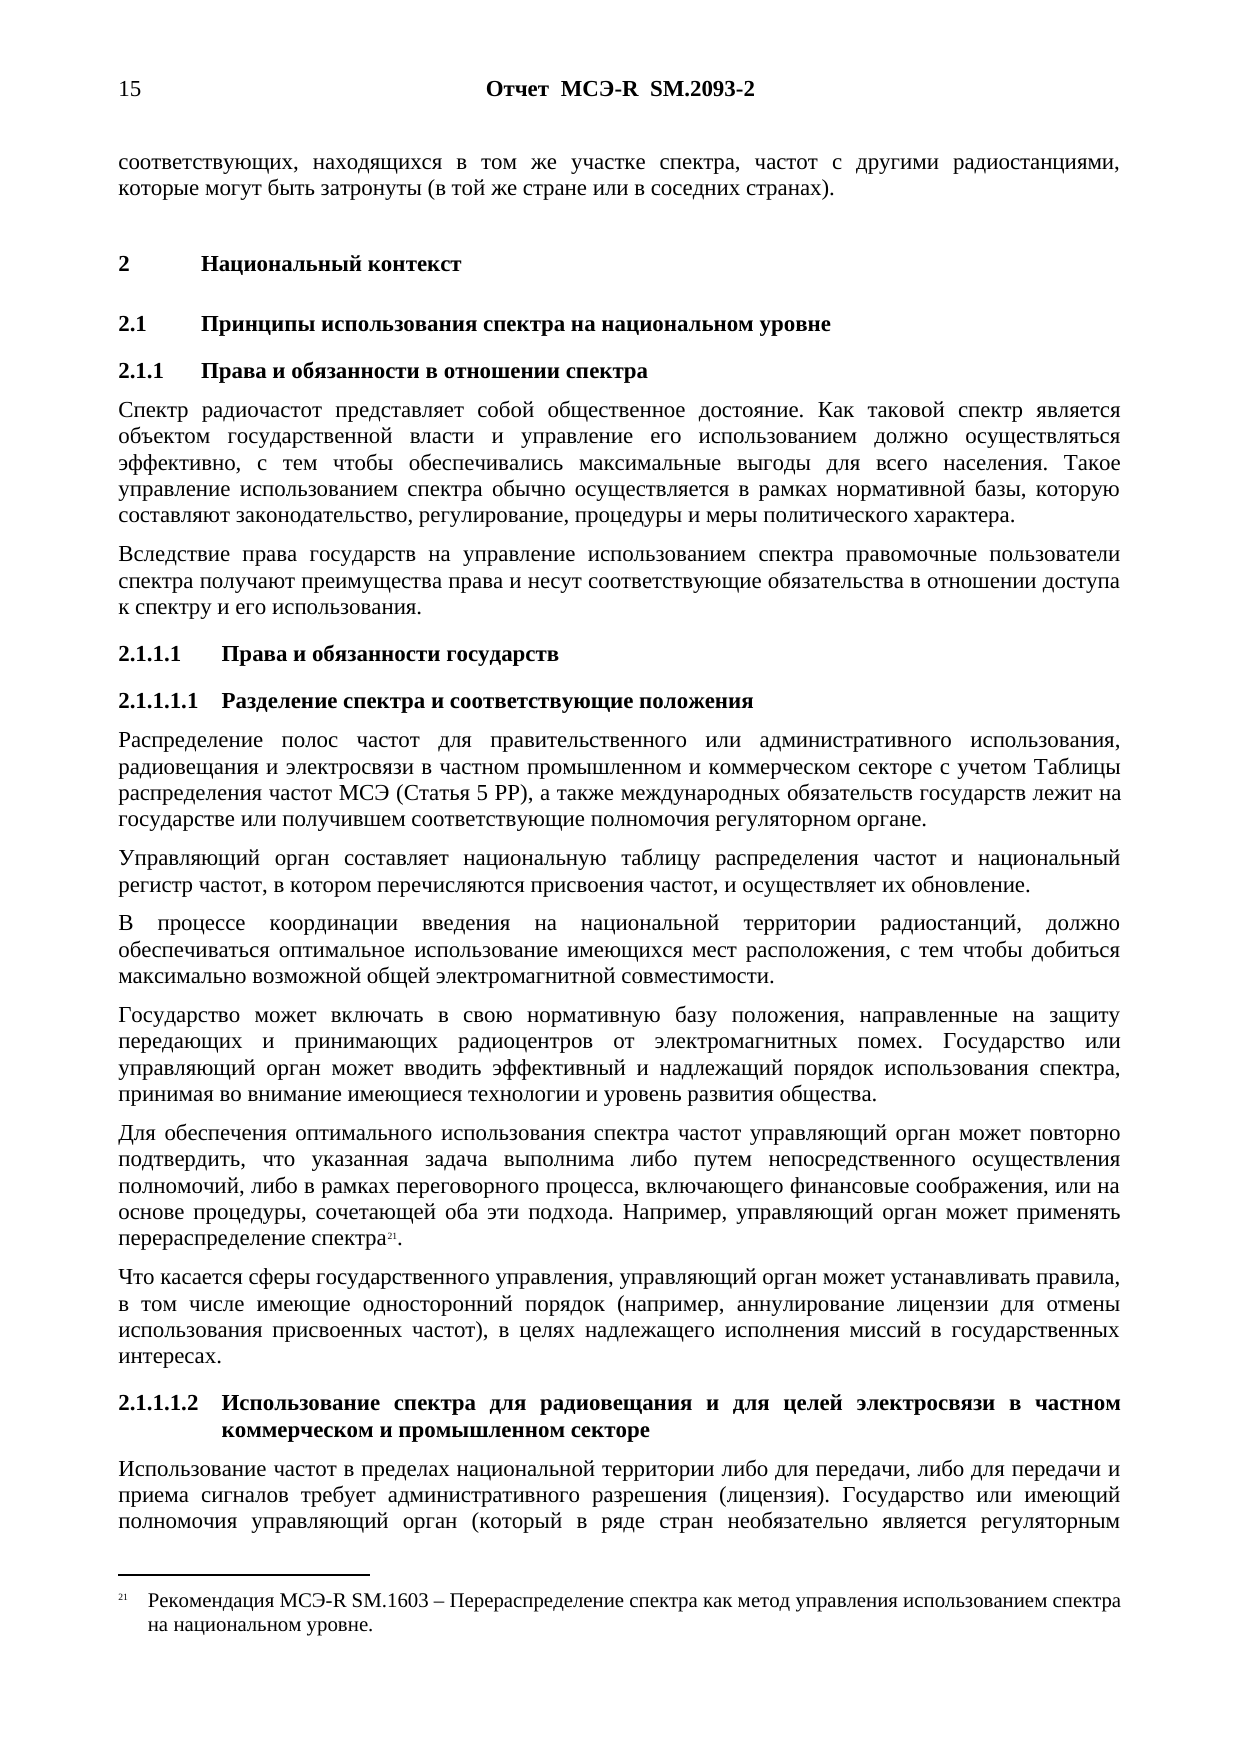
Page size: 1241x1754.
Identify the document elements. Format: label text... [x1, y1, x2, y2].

text Спектр радиочастот представляет собой общественное достояние. Как таковой спектр является объектом государственной власти и управление его использованием должно осуществляться эффективно, с тем чтобы обеспечивались максимальные выгоды для всего населения. Такое управление использованием спектра обычно осуществляется в рамках нормативной базы, которую составляют законодательство, регулирование, процедуры и меры политического характера. [118, 396, 1122, 528]
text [118, 148, 1122, 200]
text Вследствие права государств на управление использованием спектра правомочные пользователи спектра получают преимущества права и несут соответствующие обязательства в отношении доступа к спектру и его использования. [118, 540, 1122, 619]
text Что касается сферы государственного управления, управляющий орган может устанавливать правила, в том числе имеющие односторонний порядок (например, аннулирование лицензии для отмены использования присвоенных частот), в целях надлежащего исполнения миссий в государственных интересах. [118, 1263, 1122, 1369]
subtitle 2.1.1.1.1 Разделение спектра и соответствующие положения [118, 687, 1122, 714]
subtitle 2.1.1.1 Права и обязанности государств [118, 640, 1122, 667]
text Управляющий орган составляет национальную таблицу распределения частот и национальный регистр частот, в котором перечисляются присвоения частот, и осуществляет их обновление. [118, 844, 1122, 897]
text Государство может включать в свою нормативную базу положения, направленные на защиту передающих и принимающих радиоцентров от электромагнитных помех. Государство или управляющий орган может вводить эффективный и надлежащий порядок использования спектра, принимая во внимание имеющиеся технологии и уровень развития общества. [118, 1001, 1122, 1106]
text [118, 1455, 1122, 1534]
subtitle 2.1.1 Права и обязанности в отношении спектра [118, 357, 1122, 384]
text Для обеспечения оптимального использования спектра частот управляющий орган может повторно подтвердить, что указанная задача выполнима либо путем непосредственного осуществления полномочий, либо в рамках переговорного процесса, включающего финансовые соображения, или на основе процедуры, сочетающей оба эти подхода. Например, управляющий орган может применять перераспределение спектра. [118, 1119, 1122, 1251]
subtitle 2.1.1.1.2 Использование спектра для радиовещания и для целей электросвязи в частном коммерческом и промышленном секторе [118, 1389, 1122, 1442]
text Распределение полос частот для правительственного или административного использования, радиовещания и электросвязи в частном промышленном и коммерческом секторе с учетом Таблицы распределения частот МСЭ (Статья 5 РР), а также международных обязательств государств лежит на государстве или получившем соответствующие полномочия регуляторном органе. [118, 726, 1122, 832]
subtitle 2.1 Принципы использования спектра на национальном уровне [118, 310, 1122, 336]
subtitle 2 Национальный контекст [118, 250, 1122, 277]
text В процессе координации введения на национальной территории радиостанций, должно обеспечиваться оптимальное использование имеющихся мест расположения, с тем чтобы добиться максимально возможной общей электромагнитной совместимости. [118, 909, 1122, 988]
